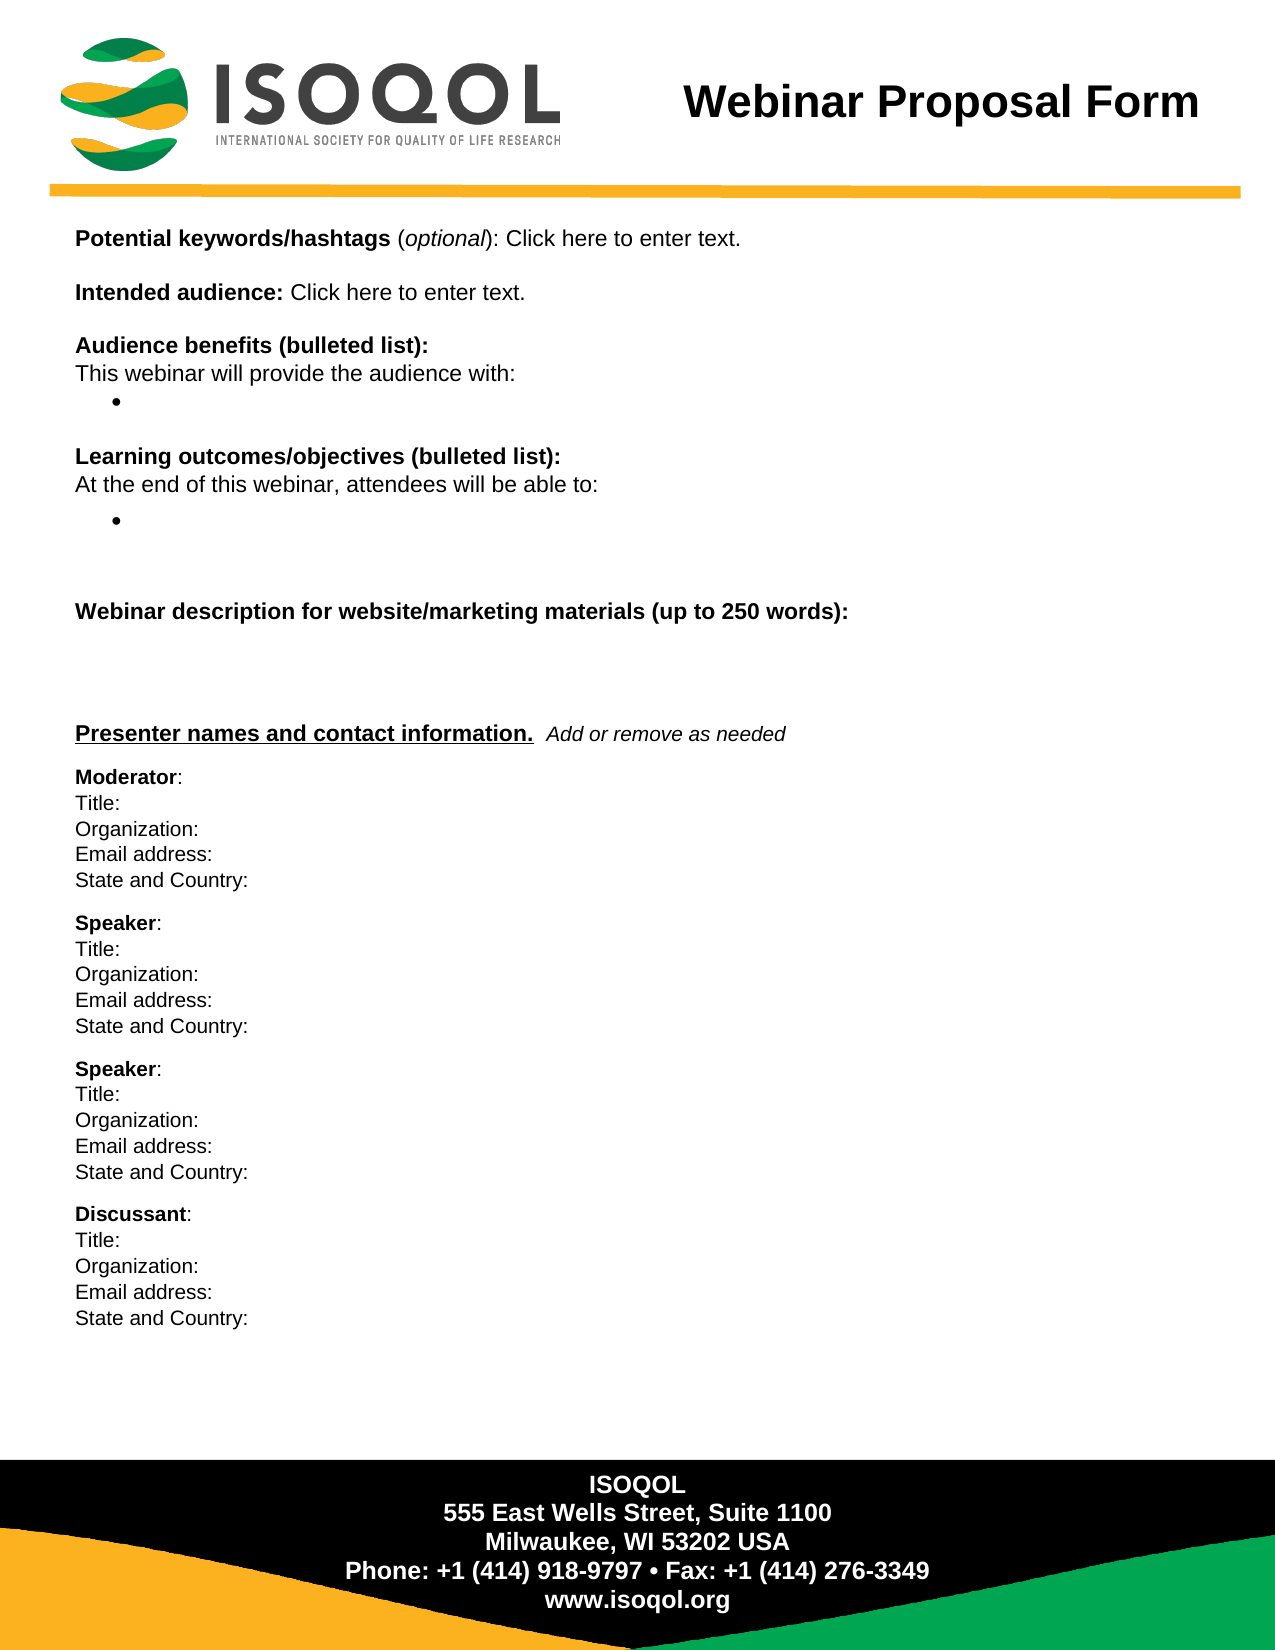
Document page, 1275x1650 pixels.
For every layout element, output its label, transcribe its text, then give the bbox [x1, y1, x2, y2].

text Speaker: Title: Organization: Email address: [75, 1056, 1200, 1158]
text Moderator: Title: Organization: Email address: [75, 765, 1200, 866]
text At the end of this webinar, attendees will be able to: [75, 471, 1200, 497]
picture [60, 38, 560, 171]
picture [0, 1516, 1275, 1650]
text State and Country: [75, 1014, 1200, 1038]
subtitle Audience benefits (bulleted list): [75, 332, 1200, 358]
text State and Country: [75, 1306, 1200, 1329]
text This webinar will provide the audience with: [75, 360, 1200, 387]
text Presenter names and contact information. Add or remove as needed [75, 720, 1200, 746]
text State and Country: [75, 868, 1200, 892]
subtitle Potential keywords/hashtags (optional): [75, 225, 1200, 251]
text State and Country: [75, 1160, 1200, 1184]
text Discussant: Title: Organization: Email address: [75, 1202, 1200, 1304]
text Speaker: Title: Organization: Email address: [75, 911, 1200, 1012]
subtitle Webinar description for website/marketing materials (up to 250 words): [75, 598, 1200, 624]
subtitle Learning outcomes/objectives (bulleted list): [75, 443, 1200, 469]
subtitle Intended audience: [75, 278, 1200, 305]
